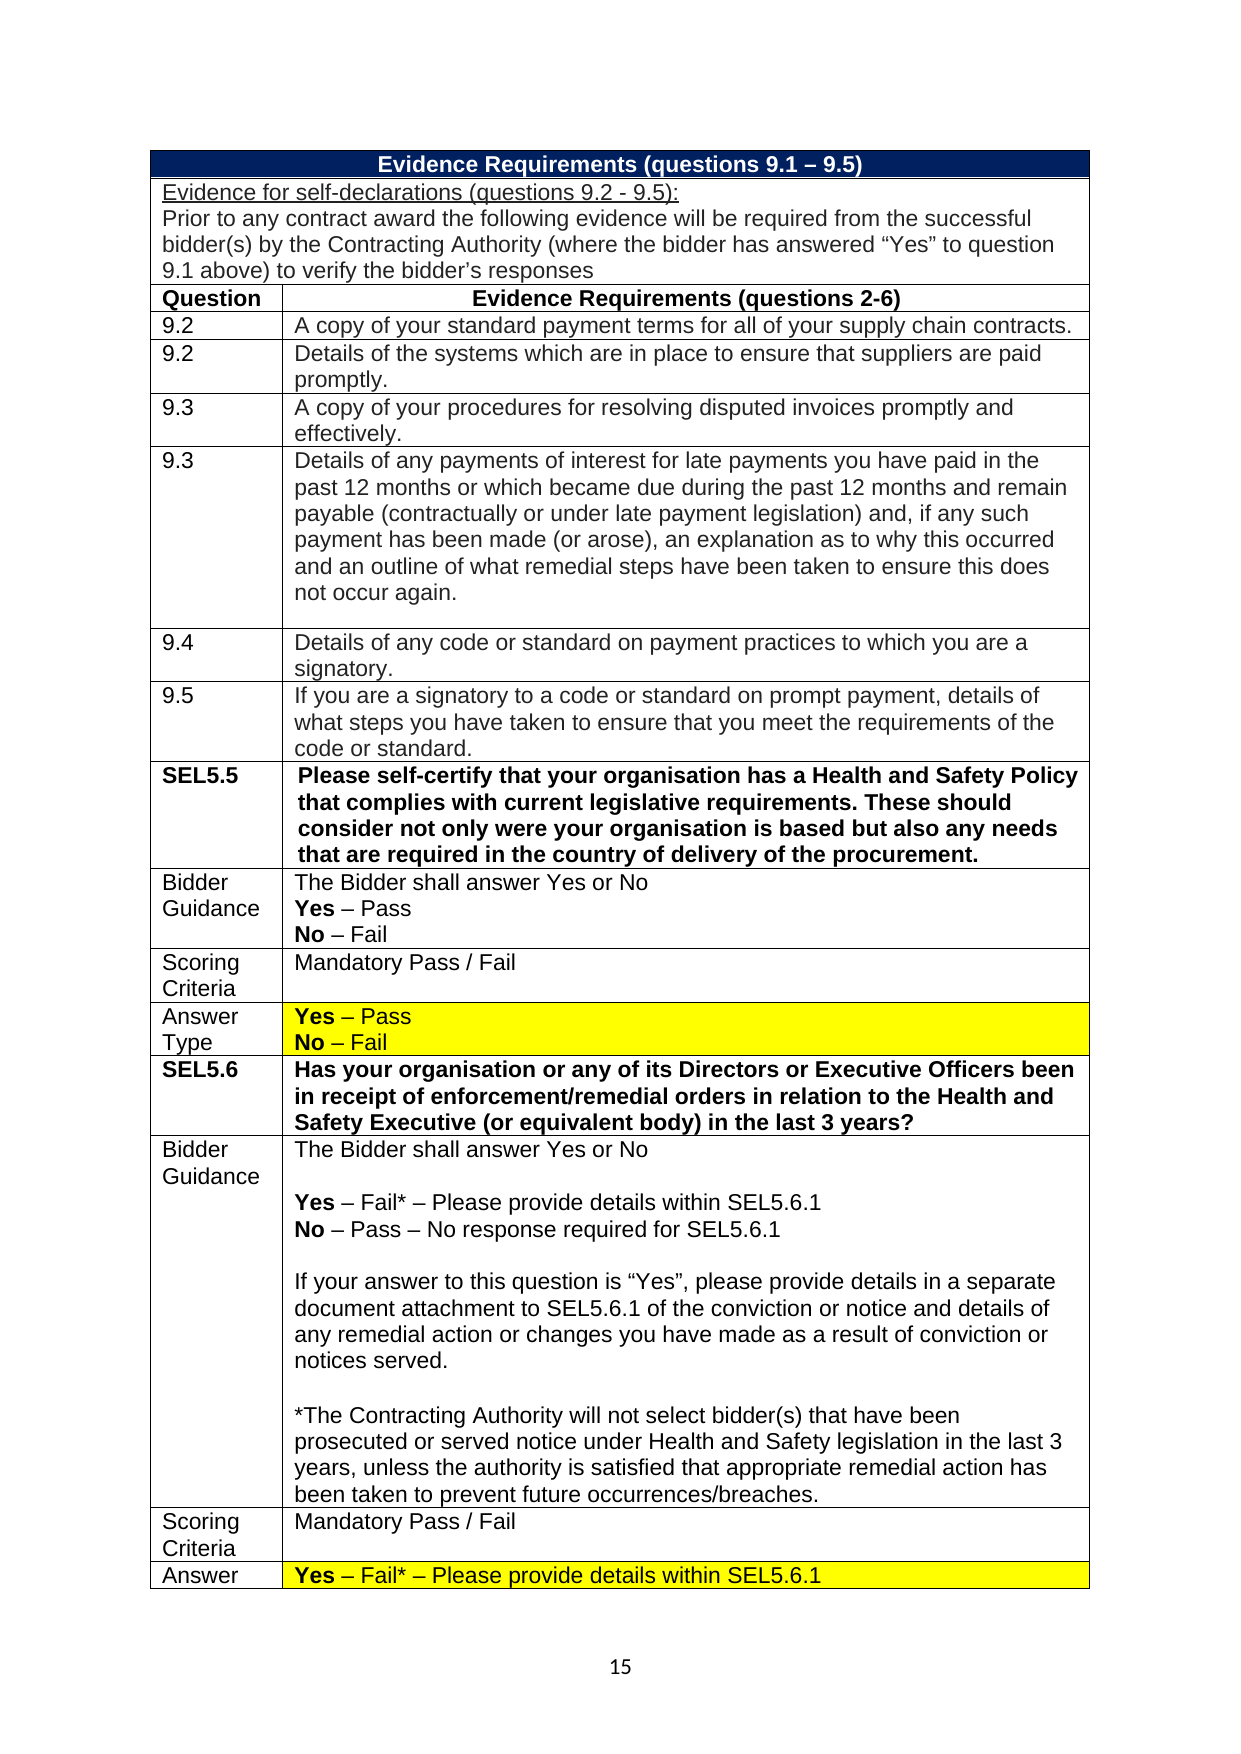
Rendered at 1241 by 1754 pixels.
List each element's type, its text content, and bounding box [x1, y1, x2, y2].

table_cell Bidder Guidance [151, 869, 282, 948]
table_cell SEL5.5 [151, 762, 282, 868]
table_cell Evidence for self-declarations (questions 9.2 - 9.5): Prior to any contract award the following evidence will be required from the successful bidder(s) by the Contracting Authority (where the bidder has answered “Yes” to question 9.1 above) to verify the bidder’s responses [151, 179, 1089, 284]
table_cell 9.2 [151, 312, 282, 339]
table_cell Details of any code or standard on payment practices to which you are a signatory. [283, 629, 1089, 681]
table_cell Evidence Requirements (questions 9.1 – 9.5) [151, 151, 1089, 177]
table_cell Mandatory Pass / Fail [283, 949, 1089, 1002]
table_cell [283, 1562, 1089, 1588]
table_cell A copy of your standard payment terms for all of your supply chain contracts. [283, 312, 1089, 339]
table_cell SEL5.6 [151, 1056, 282, 1135]
table_cell The Bidder shall answer Yes or No Yes – Pass No – Fail [283, 869, 1089, 948]
table_cell Has your organisation or any of its Directors or Executive Officers been in receipt of enforcement/remedial orders in relation to the Health and Safety Executive (or equivalent body) in the last 3 years? [283, 1056, 1089, 1135]
table_cell Details of the systems which are in place to ensure that suppliers are paid promptly. [283, 340, 1089, 392]
table_cell 9.3 [151, 394, 282, 446]
table_cell Scoring Criteria [151, 1508, 282, 1561]
table_cell If you are a signatory to a code or standard on prompt payment, details of what steps you have taken to ensure that you meet the requirements of the code or standard. [283, 682, 1089, 761]
table_cell The Bidder shall answer Yes or No Yes – Fail* – Please provide details within SEL5.6.1 No – Pass – No response required for SEL5.6.1 If your answer to this question is “Yes”, please provide details in a separate document attachment to SEL5.6.1 of the conviction or notice and details of any remedial action or changes you have made as a result of conviction or notices served. *The Contracting Authority will not select bidder(s) that have been prosecuted or served notice under Health and Safety legislation in the last 3 years, unless the authority is satisfied that appropriate remedial action has been taken to prevent future occurrences/breaches. [283, 1136, 1089, 1507]
table_cell 9.2 [151, 340, 282, 392]
table_cell Bidder Guidance [151, 1136, 282, 1507]
table_cell 9.4 [151, 629, 282, 681]
table_cell Answer Type [151, 1003, 282, 1055]
table_cell Question [151, 285, 282, 311]
table_cell 9.5 [151, 682, 282, 761]
table_cell A copy of your procedures for resolving disputed invoices promptly and effectively. [283, 394, 1089, 446]
table_cell Details of any payments of interest for late payments you have paid in the past 12 months or which became due during the past 12 months and remain payable (contractually or under late payment legislation) and, if any such payment has been made (or arose), an explanation as to why this occurred and an outline of what remedial steps have been taken to ensure this does not occur again. [283, 447, 1089, 627]
table_cell 9.3 [151, 447, 282, 627]
table_cell Scoring Criteria [151, 949, 282, 1002]
table_cell Yes – Pass No – Fail [283, 1003, 1089, 1055]
table_cell Mandatory Pass / Fail [283, 1508, 1089, 1561]
table_cell Answer Type [151, 1562, 282, 1588]
table_cell Evidence Requirements (questions 2-6) [283, 285, 1089, 311]
table_cell Please self-certify that your organisation has a Health and Safety Policy that complies with current legislative requirements. These should consider not only were your organisation is based but also any needs that are required in the country of delivery of the procurement. [283, 762, 1089, 868]
